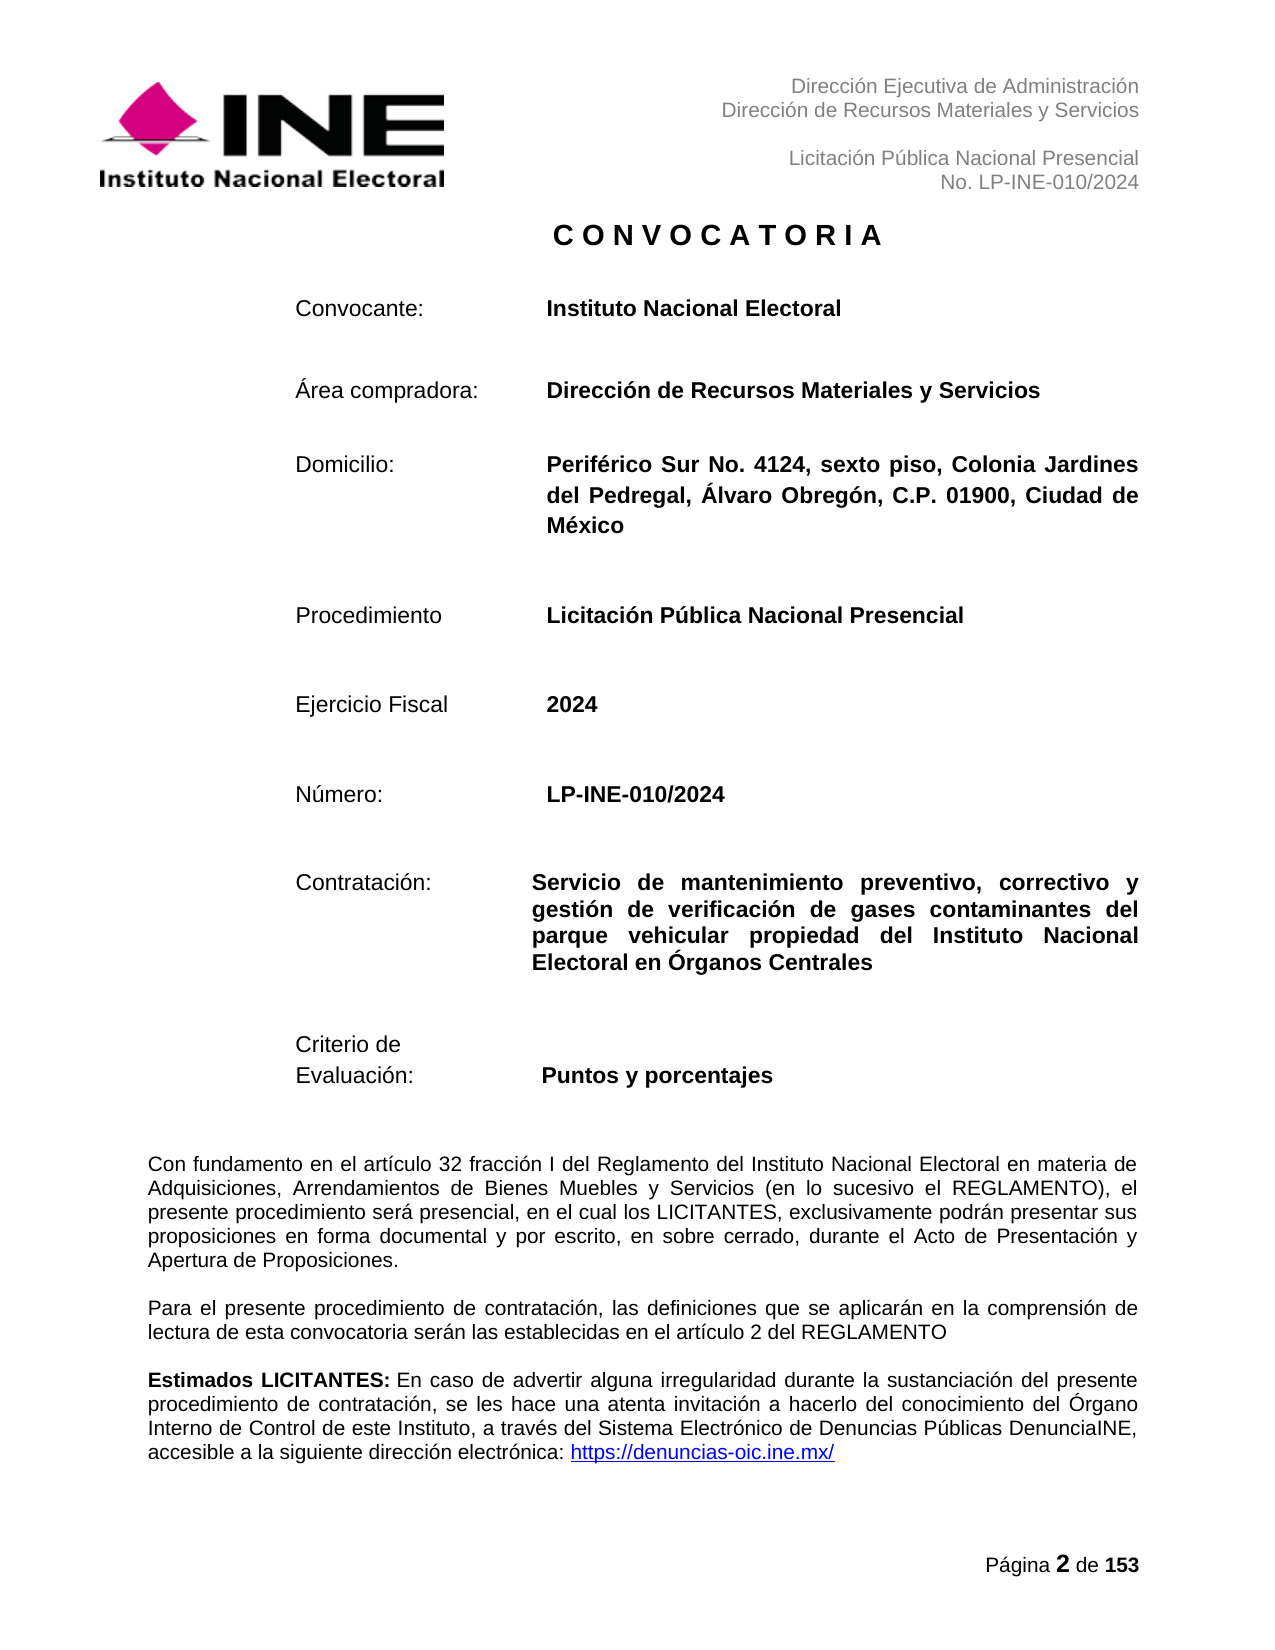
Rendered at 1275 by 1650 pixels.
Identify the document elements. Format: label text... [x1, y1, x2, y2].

text Estimados LICITANTES: En caso de advertir alguna irregularidad durante la sustanciación del presente procedimiento de contratación, se les hace una atenta invitación a hacerlo del conocimiento del Órgano Interno de Control de este Instituto, a través del Sistema Electrónico de Denuncias Públicas DenunciaINE, accesible a la siguiente dirección electrónica: https://denuncias-oic.ine.mx/ [148, 1368, 1139, 1464]
picture [100, 82, 444, 187]
text Contratación: Servicio de mantenimiento preventivo, correctivo y gestión de verificación de gases contaminantes del parque vehicular propiedad del Instituto Nacional Electoral en Órganos Centrales [295, 869, 1139, 975]
text Área compradora: Dirección de Recursos Materiales y Servicios [295, 377, 1139, 403]
text Criterio de [295, 1031, 1139, 1058]
text Ejercicio Fiscal 2024 [295, 691, 1139, 717]
text Procedimiento Licitación Pública Nacional Presencial [295, 602, 1139, 629]
text Domicilio: Periférico Sur No. 4124, sexto piso, Colonia Jardines del Pedregal, Álvaro Obregón, C.P. 01900, Ciudad de México [295, 451, 1139, 538]
text Evaluación: Puntos y porcentajes [295, 1062, 1139, 1088]
text Convocante: Instituto Nacional Electoral [295, 295, 1139, 321]
text C O N V O C A T O R I A [295, 218, 1139, 251]
text Con fundamento en el artículo 32 fracción I del Reglamento del Instituto Nacional Electoral en materia de Adquisiciones, Arrendamientos de Bienes Muebles y Servicios (en lo sucesivo el REGLAMENTO), el presente procedimiento será presencial, en el cual los LICITANTES, exclusivamente podrán presentar sus proposiciones en forma documental y por escrito, en sobre cerrado, durante el Acto de Presentación y Apertura de Proposiciones. [148, 1152, 1139, 1272]
text Para el presente procedimiento de contratación, las definiciones que se aplicarán en la comprensión de lectura de esta convocatoria serán las establecidas en el artículo 2 del REGLAMENTO [148, 1296, 1139, 1344]
text Número: LP-INE-010/2024 [295, 781, 1139, 808]
